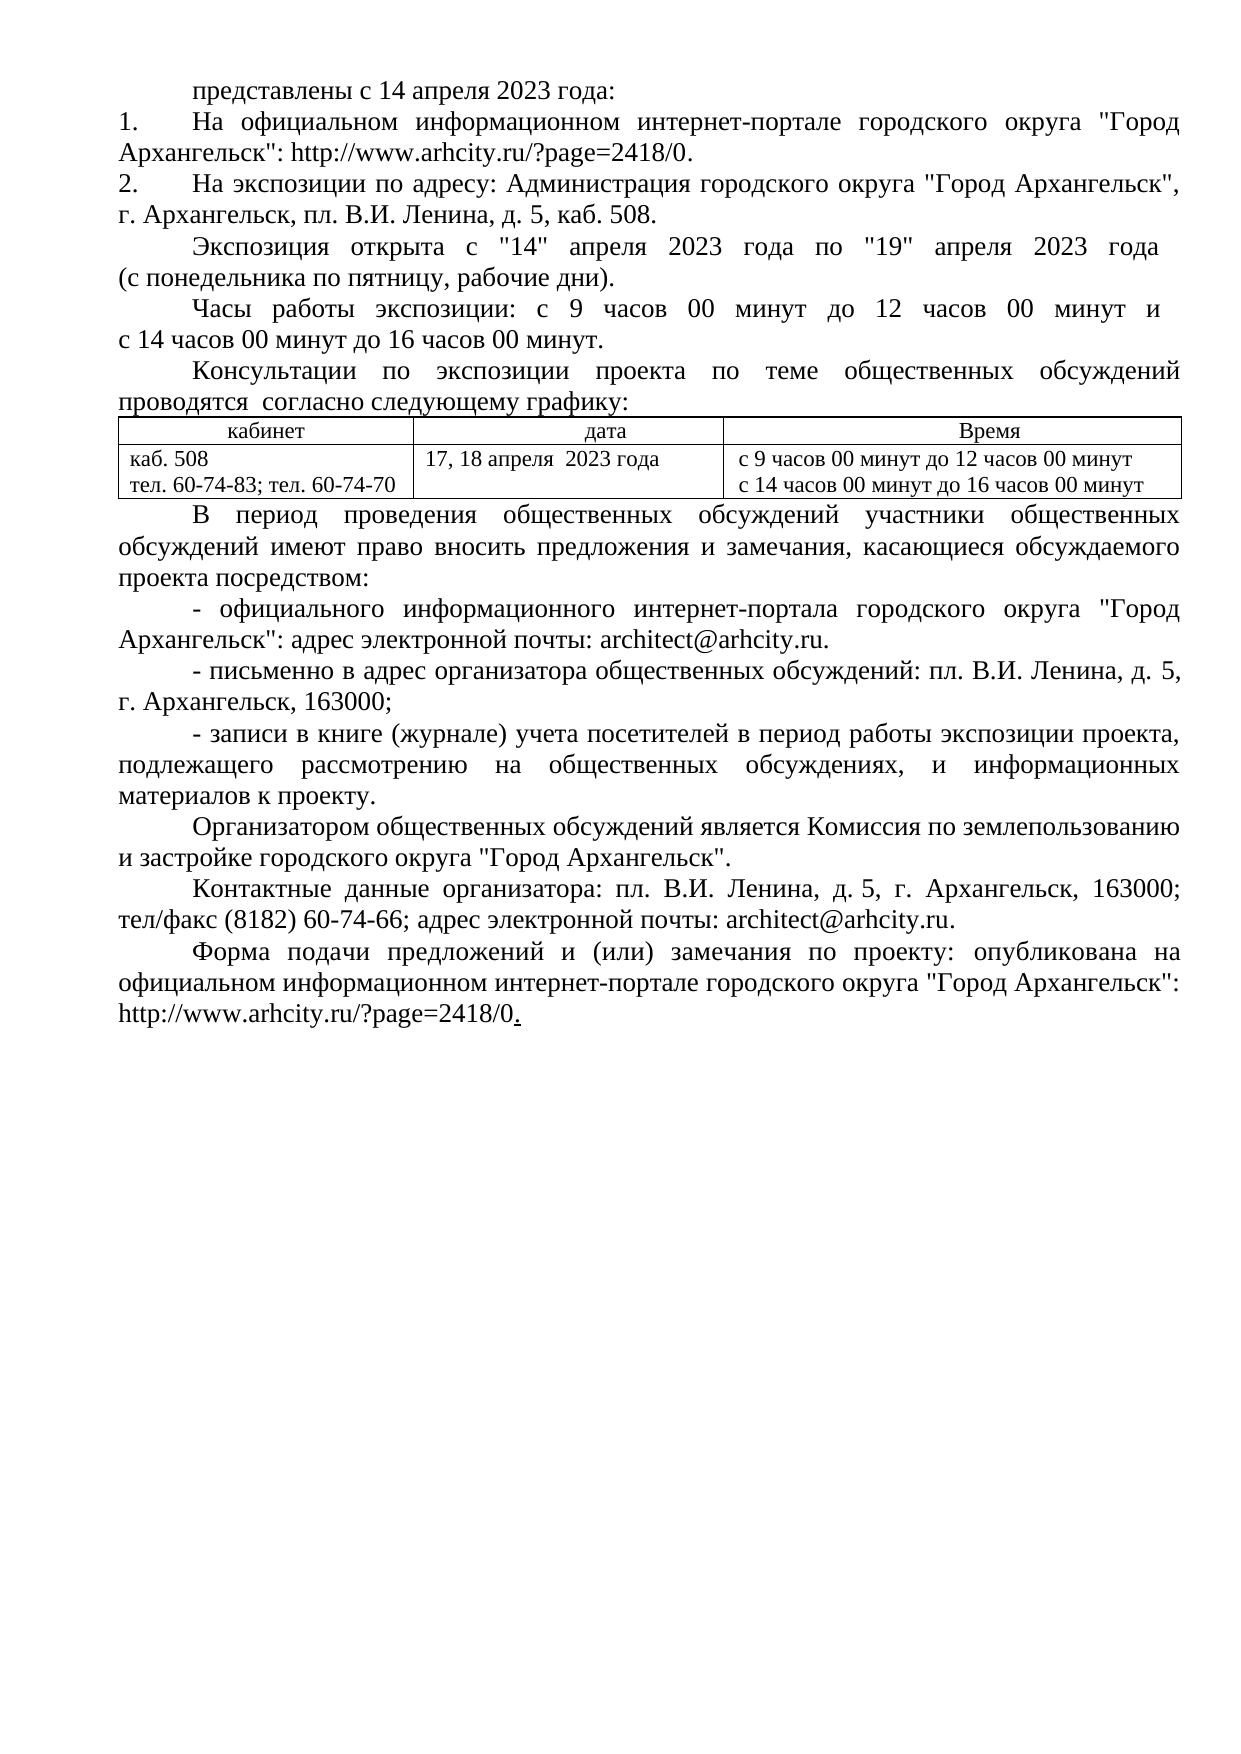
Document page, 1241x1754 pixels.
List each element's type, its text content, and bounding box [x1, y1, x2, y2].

text Организатором общественных обсуждений является Комиссия по землепользованию и застройке городского округа "Город Архангельск". [118, 810, 1181, 872]
table_header Время [724, 418, 1181, 444]
text 1. На официальном информационном интернет-портале городского округа "Город Архангельск": http://www.arhcity.ru/?page=2418/0. [118, 105, 1181, 167]
table_cell 17, 18 апреля 2023 года [414, 445, 723, 498]
table_cell каб. 508 тел. 60-74-83; тел. 60-74-70 [119, 445, 413, 498]
text представлены с 14 апреля 2023 года: [118, 74, 1181, 105]
table_header дата [414, 418, 723, 444]
text - письменно в адрес организатора общественных обсуждений: пл. В.И. Ленина, д. 5, г. Архангельск, 163000; [118, 654, 1181, 717]
text В период проведения общественных обсуждений участники общественных обсуждений имеют право вносить предложения и замечания, касающиеся обсуждаемого проекта посредством: [118, 499, 1181, 592]
text - записи в книге (журнале) учета посетителей в период работы экспозиции проекта, подлежащего рассмотрению на общественных обсуждениях, и информационных материалов к проекту. [118, 717, 1181, 810]
text Форма подачи предложений и (или) замечания по проекту: опубликована на официальном информационном интернет-портале городского округа "Город Архангельск": http://www.arhcity.ru/?page=2418/0. [118, 935, 1181, 1028]
table_header кабинет [119, 418, 413, 444]
text Контактные данные организатора: пл. В.И. Ленина, д. 5, г. Архангельск, 163000; тел/факс (8182) 60-74-66; адрес электронной почты: architect@arhcity.ru. [118, 872, 1181, 935]
text - официального информационного интернет-портала городского округа "Город Архангельск": адрес электронной почты: architect@arhcity.ru. [118, 592, 1181, 654]
text 2. На экспозиции по адресу: Администрация городского округа "Город Архангельск", г. Архангельск, пл. В.И. Ленина, д. 5, каб. 508. [118, 167, 1181, 229]
table_cell с 9 часов 00 минут до 12 часов 00 минут с 14 часов 00 минут до 16 часов 00 минут [724, 445, 1181, 498]
text Консультации по экспозиции проекта по теме общественных обсуждений проводятся согласно следующему графику: [118, 354, 1181, 416]
text Часы работы экспозиции: с 9 часов 00 минут до 12 часов 00 минут и с 14 часов 00 минут до 16 часов 00 минут. [118, 292, 1181, 354]
text Экспозиция открыта с "14" апреля 2023 года по "19" апреля 2023 года (с понедельника по пятницу, рабочие дни). [118, 229, 1181, 292]
